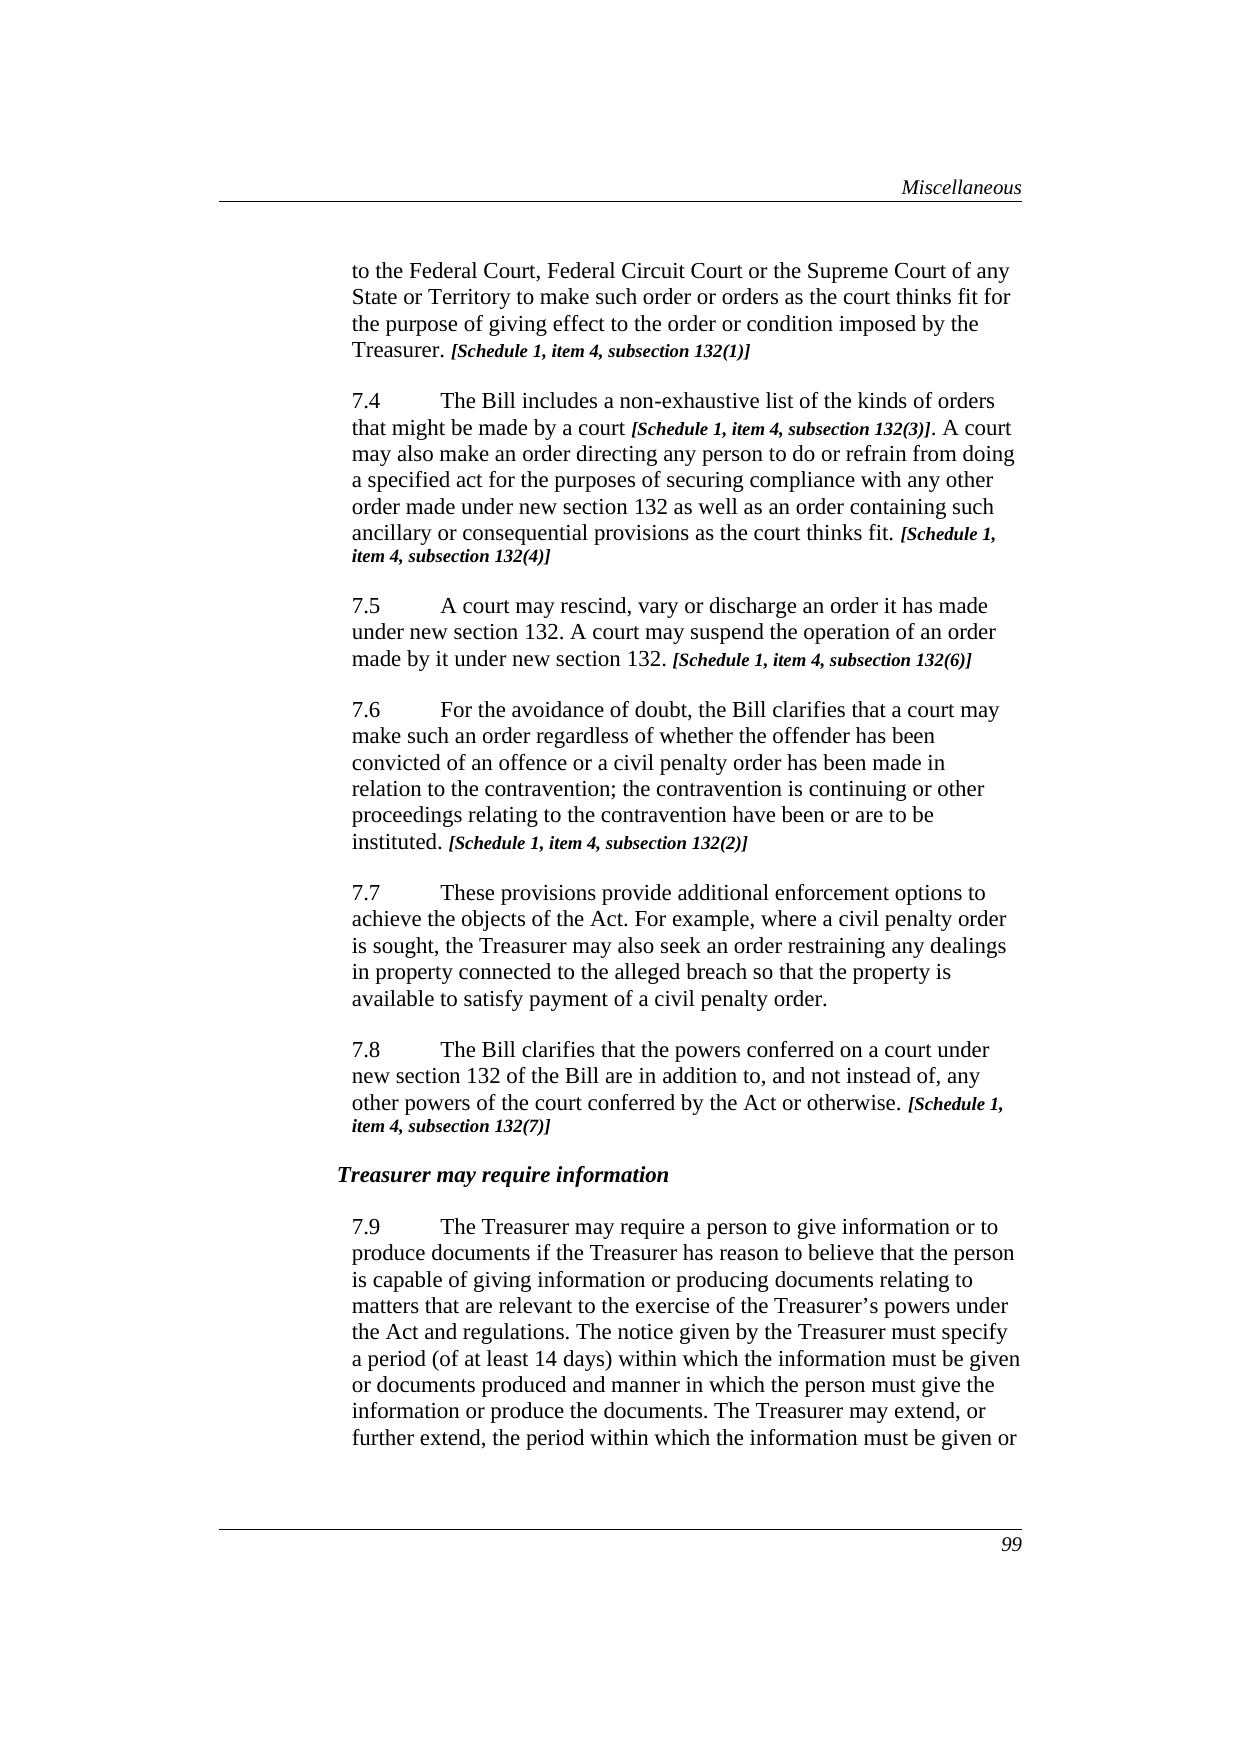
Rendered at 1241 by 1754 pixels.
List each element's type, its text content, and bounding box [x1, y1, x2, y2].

text For the avoidance of doubt, the Bill clarifies that a court may make such an order regardless of whether the offender has been convicted of an offence or a civil penalty order has been made in relation to the contravention; the contravention is continuing or other proceedings relating to the contravention have been or are to be instituted. [Schedule 1, item 4, subsection 132(2)] [352, 696, 1022, 854]
subtitle Treasurer may require information [337, 1162, 1022, 1188]
text A court may rescind, vary or discharge an order it has made under new section 132. A court may suspend the operation of an order made by it under new section 132. [Schedule 1, item 4, subsection 132(6)] [352, 592, 1022, 671]
text These provisions provide additional enforcement options to achieve the objects of the Act. For example, where a civil penalty order is sought, the Treasurer may also seek an order restraining any dealings in property connected to the alleged breach so that the property is available to satisfy payment of a civil penalty order. [352, 879, 1022, 1011]
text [352, 1213, 1022, 1450]
text The Bill includes a non-exhaustive list of the kinds of orders that might be made by a court [Schedule 1, item 4, subsection 132(3)]. A court may also make an order directing any person to do or refrain from doing a specified act for the purposes of securing compliance with any other order made under new section 132 as well as an order containing such ancillary or consequential provisions as the court thinks fit. [Schedule 1, item 4, subsection 132(4)] [352, 387, 1022, 567]
text The Bill clarifies that the powers conferred on a court under new section 132 of the Bill are in addition to, and not instead of, any other powers of the court conferred by the Act or otherwise. [Schedule 1, item 4, subsection 132(7)] [352, 1036, 1022, 1137]
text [352, 257, 1022, 362]
